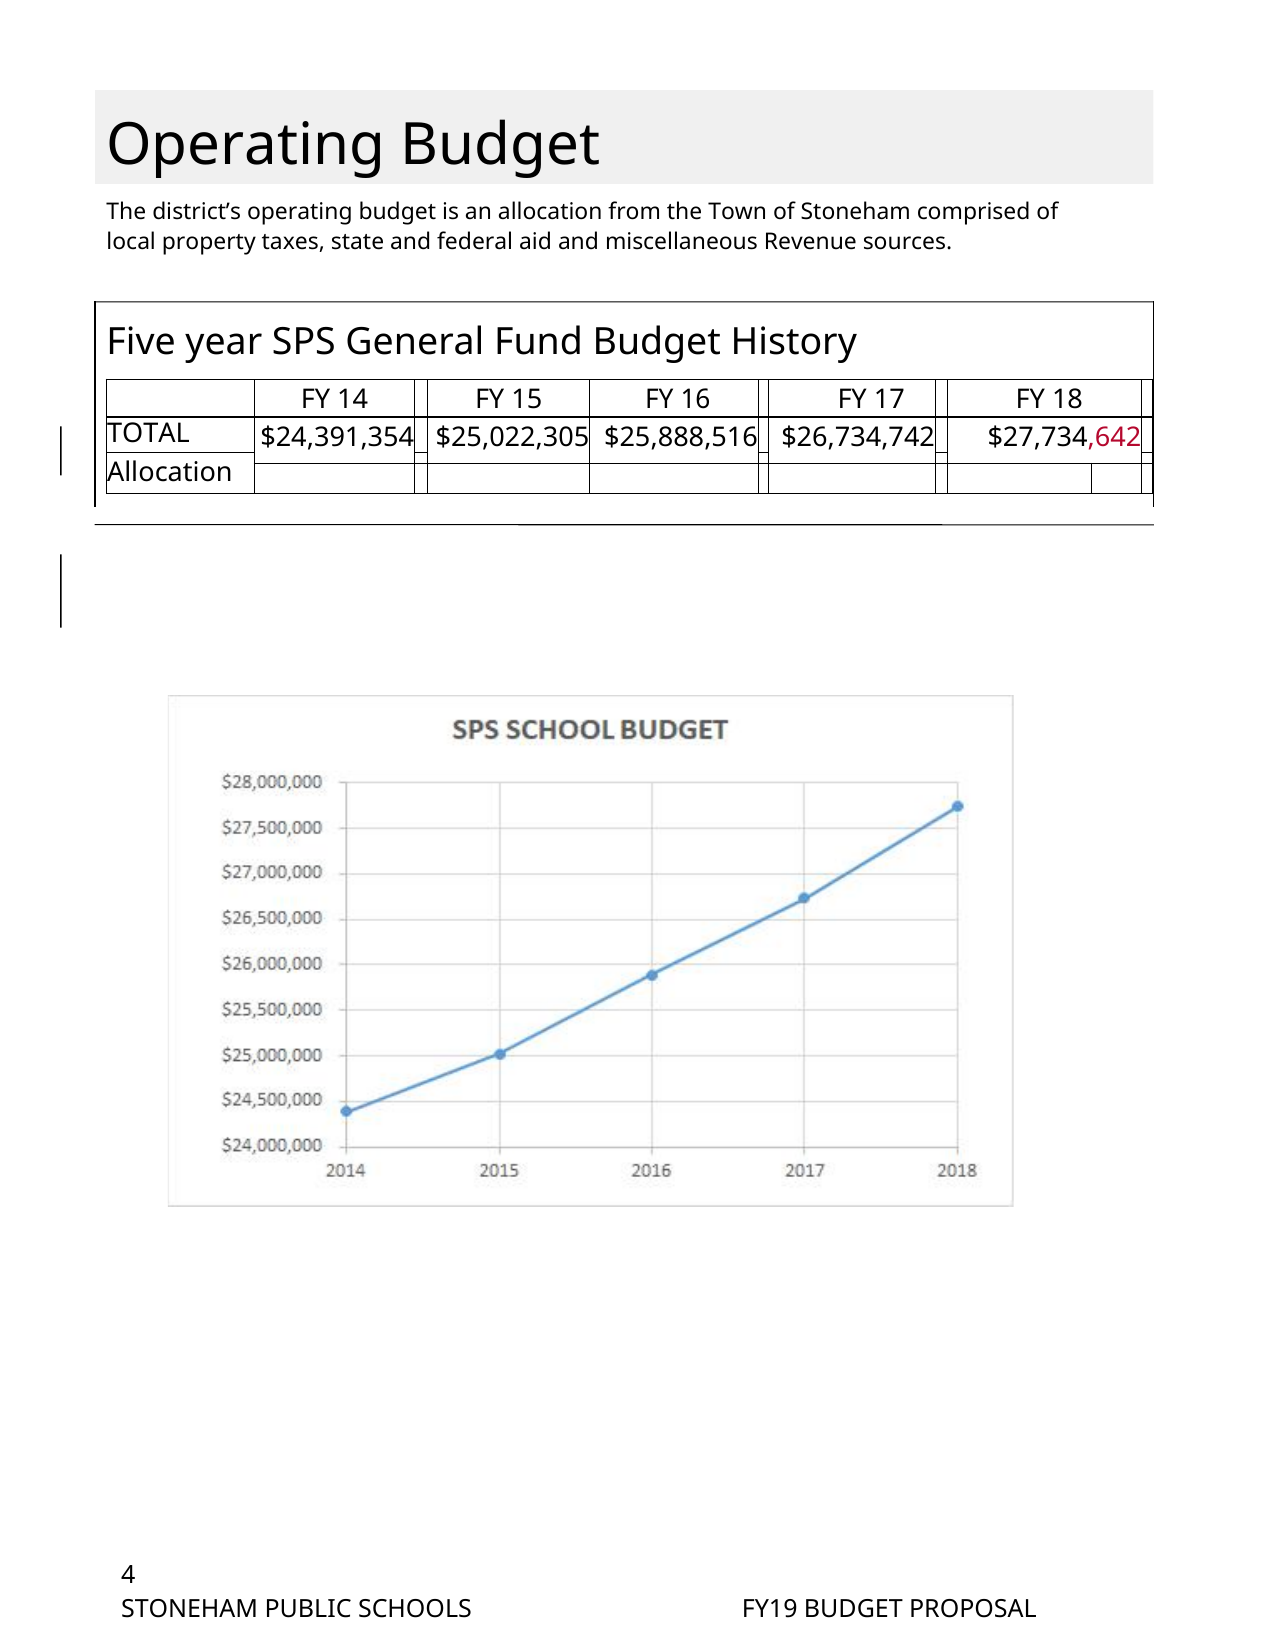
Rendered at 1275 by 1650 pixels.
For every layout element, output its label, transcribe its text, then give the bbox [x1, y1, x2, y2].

table_header FY 16 [590, 380, 758, 416]
table_header [1142, 380, 1152, 416]
table_header [936, 380, 947, 416]
table_header FY 14 [255, 380, 414, 416]
table_header [415, 380, 427, 416]
table_cell Allocation [107, 453, 254, 493]
table_cell [1092, 464, 1141, 493]
table_cell [1142, 464, 1152, 493]
table_cell [769, 464, 935, 493]
table_cell $27,734,642 [948, 418, 1141, 462]
table_cell [415, 464, 427, 493]
table_cell [759, 453, 768, 462]
text The district’s operating budget is an allocation from the Town of Stoneham comprised of local property taxes, state and federal aid and miscellaneous Revenue sources. [106, 194, 1112, 256]
table_cell [415, 418, 427, 452]
text Operating Budget [106, 102, 1152, 182]
table_cell [759, 464, 768, 493]
table_cell [428, 464, 589, 493]
table_cell [1142, 418, 1152, 452]
table_header [759, 380, 768, 416]
table_header FY 17 [769, 380, 935, 416]
table_cell $25,022,305 [428, 418, 589, 462]
table_header FY 15 [428, 380, 589, 416]
picture [167, 695, 1014, 1207]
table_cell [415, 453, 427, 462]
table_cell [590, 464, 758, 493]
table_cell TOTAL [107, 418, 254, 452]
table_header FY 18 [948, 380, 1141, 416]
table_cell [1142, 453, 1152, 462]
text 4 [121, 1557, 1152, 1591]
text STONEHAM PUBLIC SCHOOLS FY19 BUDGET PROPOSAL [121, 1591, 1152, 1625]
text Five year SPS General Fund Budget History [106, 314, 1152, 366]
table_cell [255, 464, 414, 493]
table_cell $24,391,354 [255, 418, 414, 462]
table_cell [759, 418, 768, 452]
table_cell [936, 418, 947, 452]
table_cell $25,888,516 [590, 418, 758, 462]
table_cell [936, 464, 947, 493]
table_cell [936, 453, 947, 462]
table_cell $26,734,742 [769, 418, 935, 462]
table_cell [948, 464, 1091, 493]
table_header [107, 380, 254, 416]
